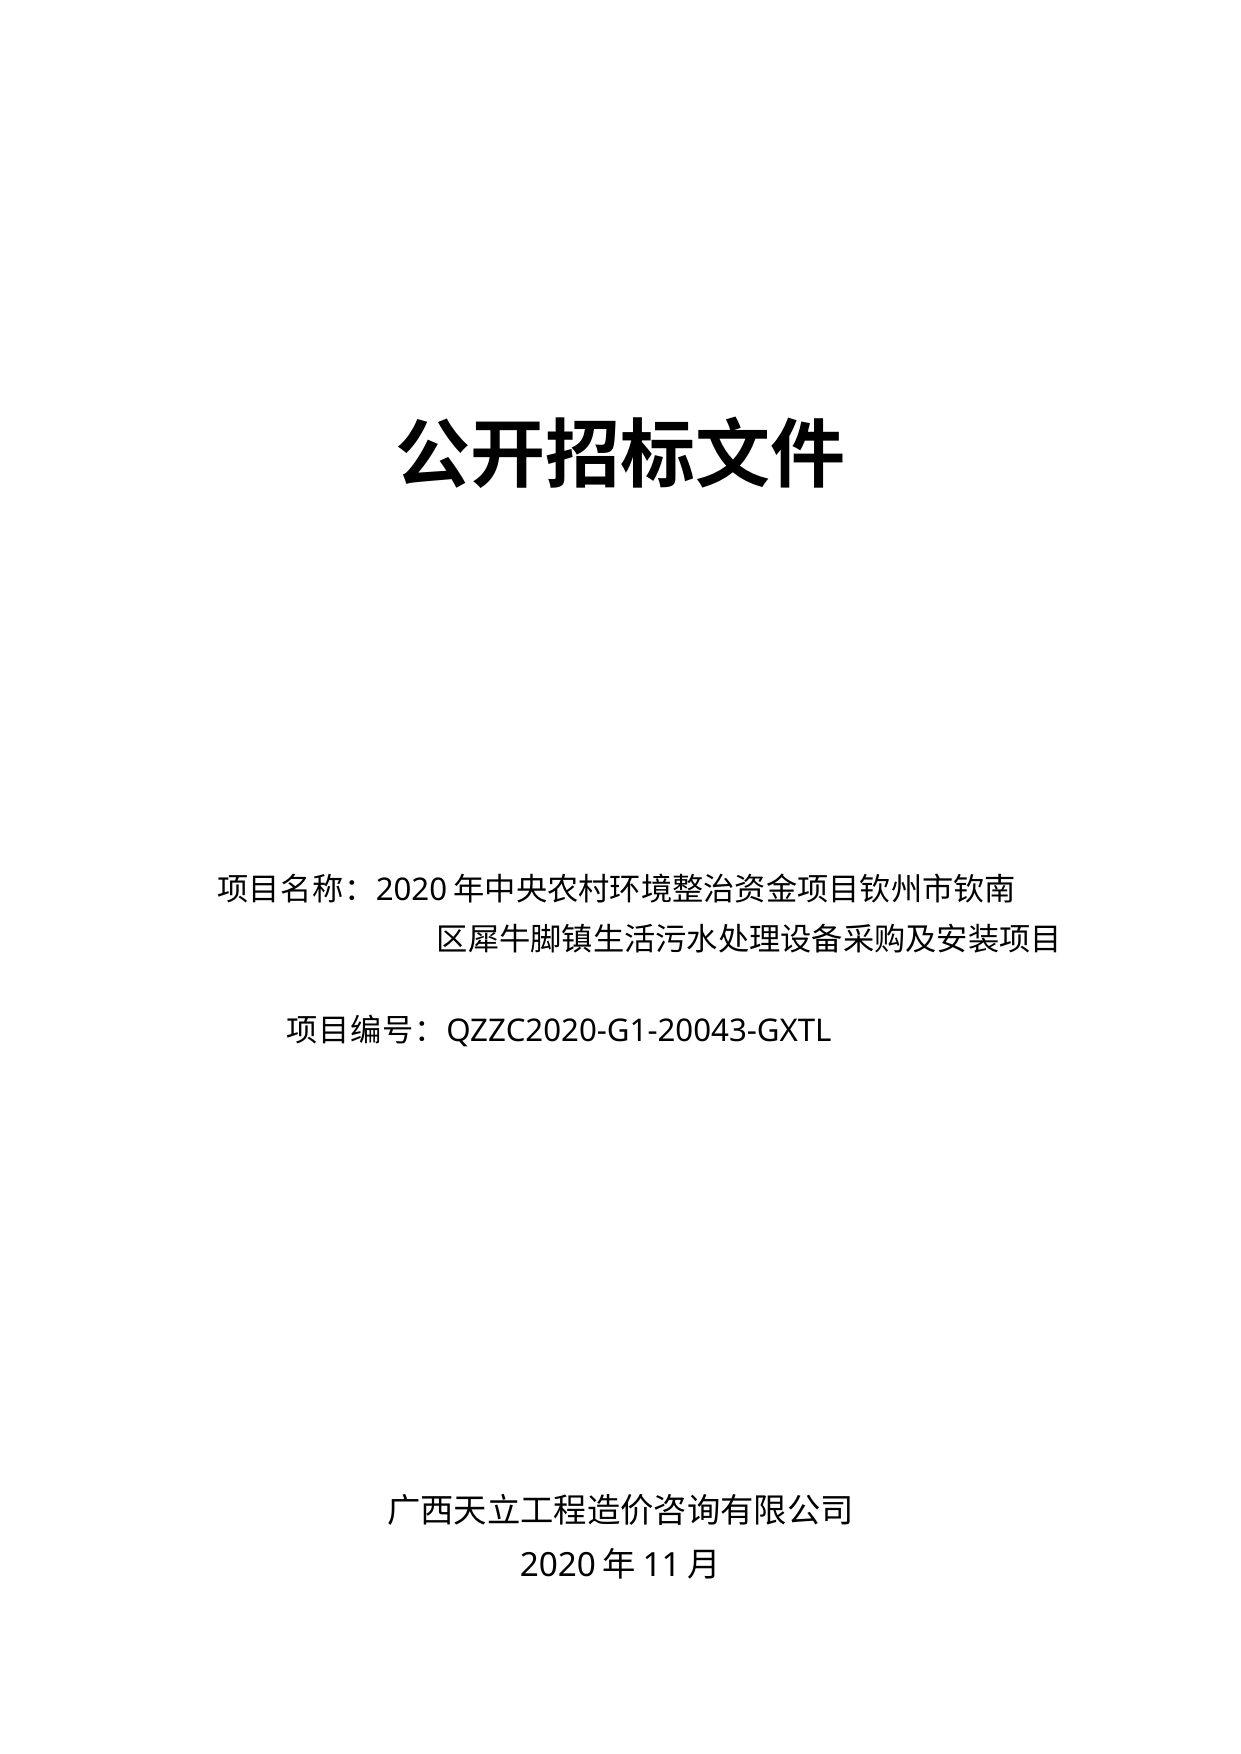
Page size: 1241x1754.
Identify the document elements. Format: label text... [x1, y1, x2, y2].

text 区犀牛脚镇生活污水处理设备采购及安装项目 [124, 923, 1116, 957]
text 2020年11月 [124, 1546, 1116, 1584]
text 广西天立工程造价咨询有限公司 [124, 1493, 1116, 1530]
text 公开招标文件 [124, 384, 1116, 514]
text 项目名称：2020年中央农村环境整治资金项目钦州市钦南 [124, 874, 1116, 907]
text 项目编号：QZZC2020-G1-20043-GXTL [124, 1014, 1116, 1048]
